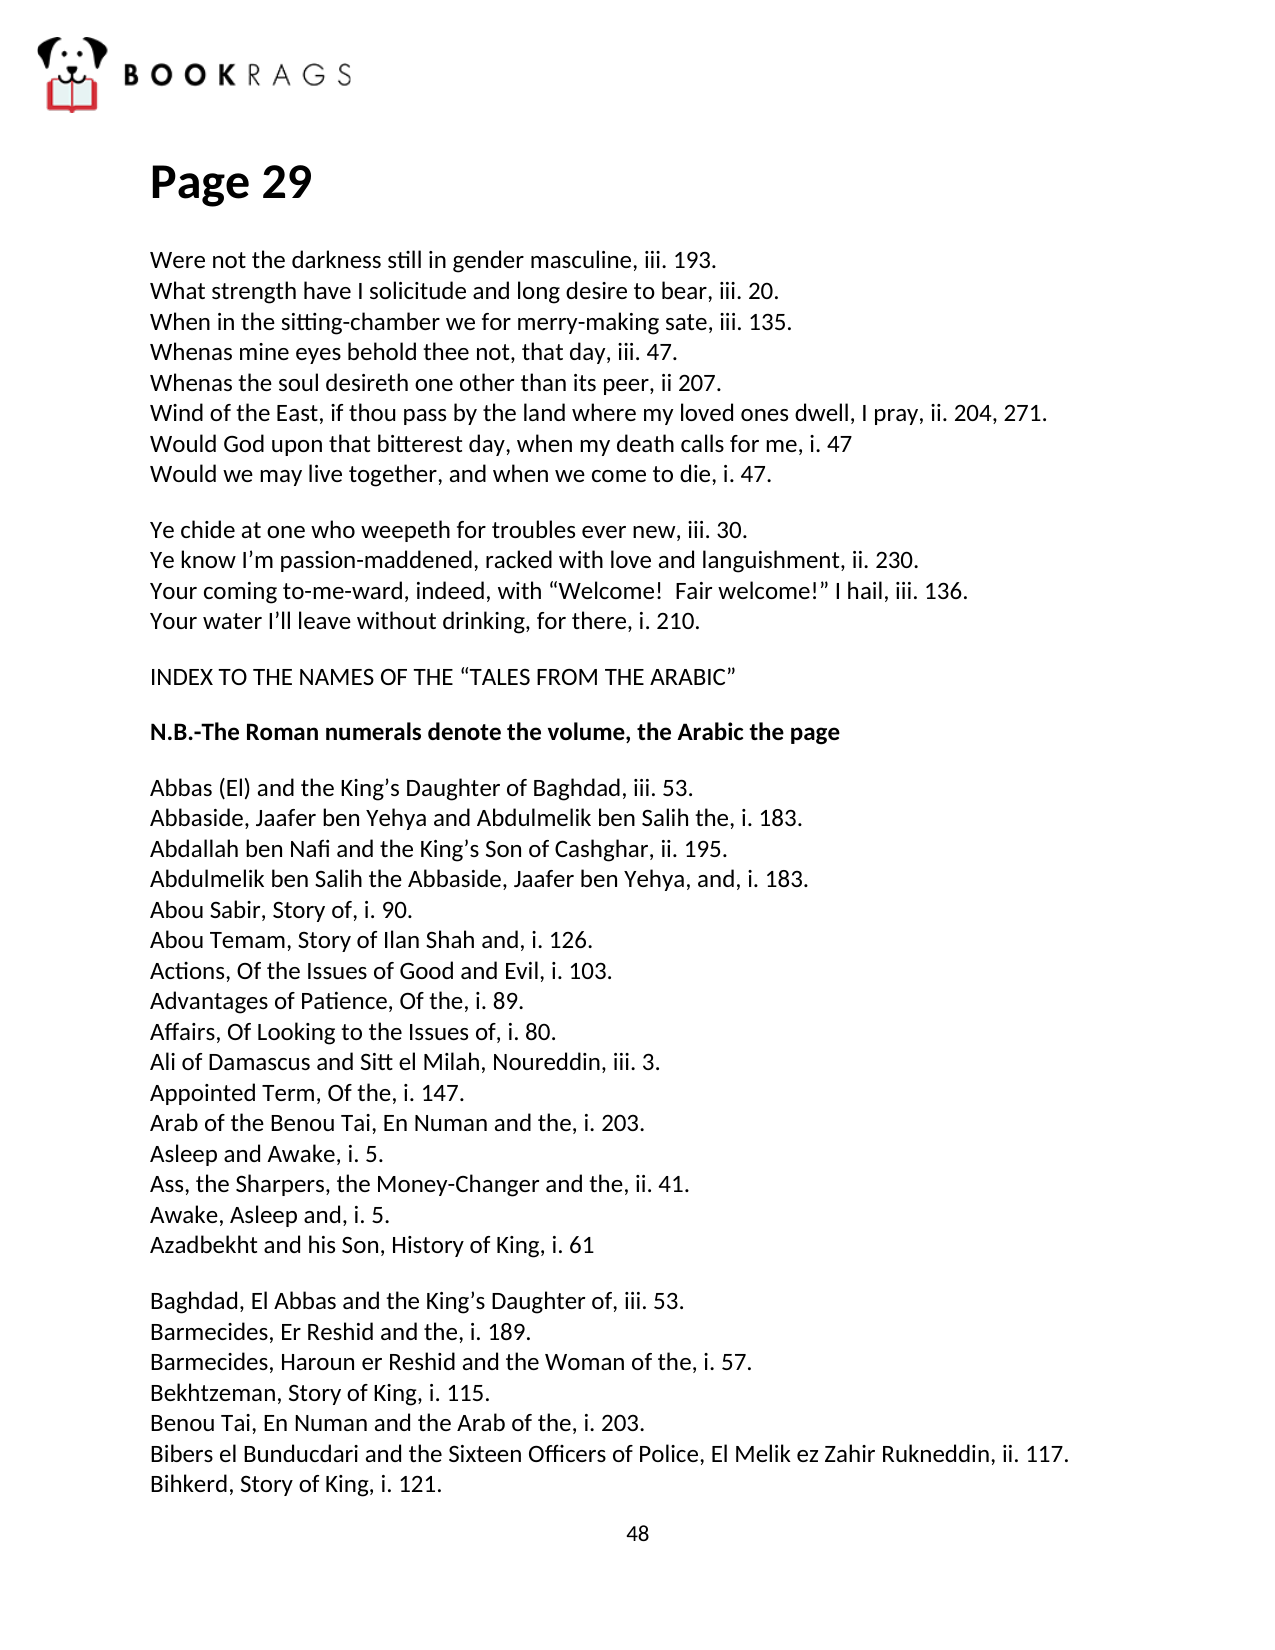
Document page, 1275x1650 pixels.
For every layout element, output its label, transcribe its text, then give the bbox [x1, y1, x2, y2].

text Were not the darkness still in gender masculine, iii. 193. What strength have I solicitude and long desire to bear, iii. 20. When in the sitting-chamber we for merry-making sate, iii. 135. Whenas mine eyes behold thee not, that day, iii. 47. Whenas the soul desireth one other than its peer, ii 207. Wind of the East, if thou pass by the land where my loved ones dwell, I pray, ii. 204, 271. Would God upon that bitterest day, when my death calls for me, i. 47 Would we may live together, and when we come to die, i. 47. [150, 244, 1125, 489]
picture [37, 37, 351, 113]
text INDEX TO THE NAMES OF THE “TALES FROM THE ARABIC” [150, 661, 1125, 691]
text Page 29 [150, 150, 1125, 211]
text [150, 1285, 1125, 1499]
text Ye chide at one who weepeth for troubles ever new, iii. 30. Ye know I’m passion-maddened, racked with love and languishment, ii. 230. Your coming to-me-ward, indeed, with “Welcome! Fair welcome!” I hail, iii. 136. Your water I’ll leave without drinking, for there, i. 210. [150, 514, 1125, 636]
text N.B.-The Roman numerals denote the volume, the Arabic the page [150, 716, 1125, 747]
text Abbas (El) and the King’s Daughter of Baghdad, iii. 53. Abbaside, Jaafer ben Yehya and Abdulmelik ben Salih the, i. 183. Abdallah ben Nafi and the King’s Son of Cashghar, ii. 195. Abdulmelik ben Salih the Abbaside, Jaafer ben Yehya, and, i. 183. Abou Sabir, Story of, i. 90. Abou Temam, Story of Ilan Shah and, i. 126. Actions, Of the Issues of Good and Evil, i. 103. Advantages of Patience, Of the, i. 89. Affairs, Of Looking to the Issues of, i. 80. Ali of Damascus and Sitt el Milah, Noureddin, iii. 3. Appointed Term, Of the, i. 147. Arab of the Benou Tai, En Numan and the, i. 203. Asleep and Awake, i. 5. Ass, the Sharpers, the Money-Changer and the, ii. 41. Awake, Asleep and, i. 5. Azadbekht and his Son, History of King, i. 61 [150, 772, 1125, 1260]
